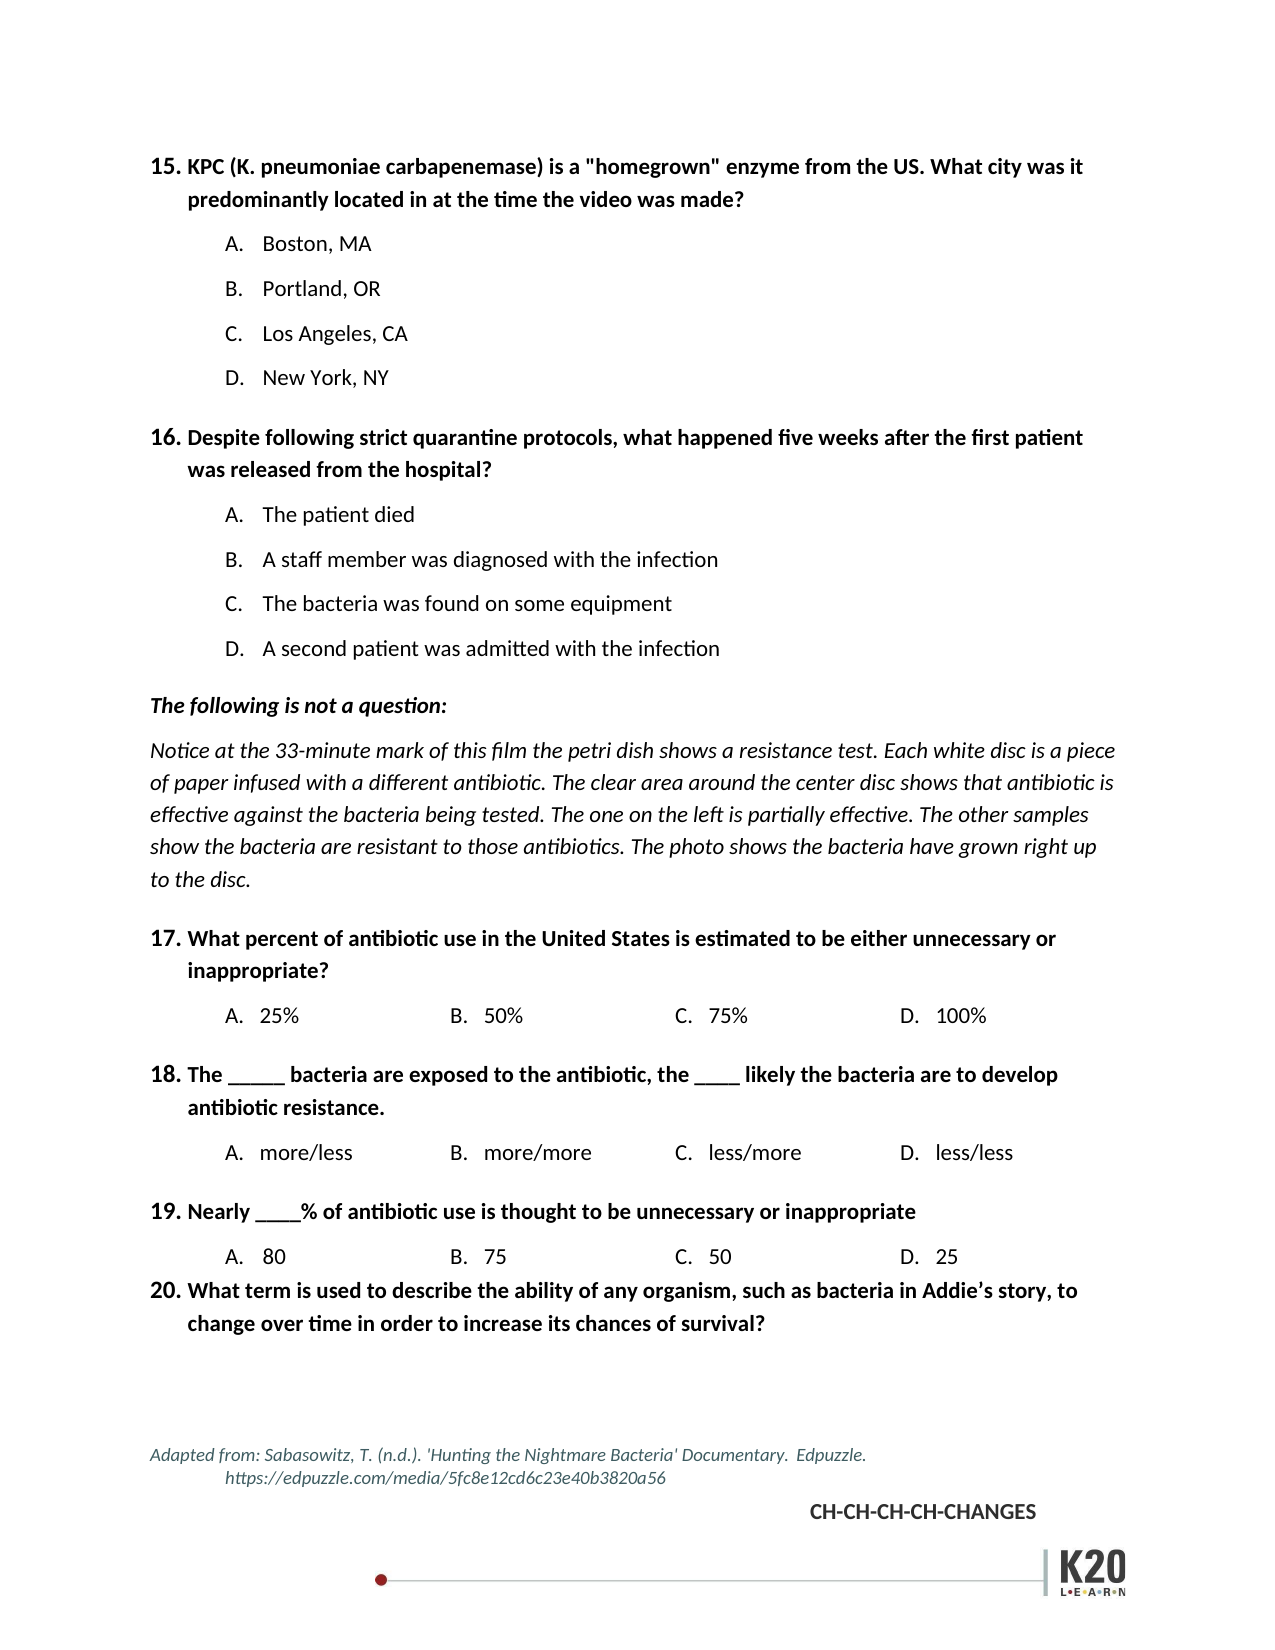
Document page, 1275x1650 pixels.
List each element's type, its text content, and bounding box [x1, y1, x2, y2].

picture [375, 1547, 1125, 1599]
list New York, NY [225, 363, 1125, 391]
list KPC (K. pneumoniae carbapenemase) is a "homegrown" enzyme from the US. What city was it predominantly located in at the time the video was made? [150, 150, 1125, 213]
list What term is used to describe the ability of any organism, such as bacteria in Addie’s story, to change over time in order to increase its chances of survival? [150, 1275, 1125, 1337]
list A staff member was diagnosed with the infection [225, 545, 1125, 573]
list Los Angeles, CA [225, 319, 1125, 347]
text A. more/less B. more/more C. less/more D. less/less [225, 1138, 1125, 1166]
list A. 25% B. 50% C. 75% D. 100% [225, 1001, 1125, 1029]
text Notice at the 33-minute mark of this film the petri dish shows a resistance test. Each white disc is a piece of paper infused with a different antibiotic. The clear area around the center disc shows that antibiotic is effective against the bacteria being tested. The one on the left is partially effective. The other samples show the bacteria are resistant to those antibiotics. The photo shows the bacteria have grown right up to the disc. [150, 736, 1125, 893]
list Portland, OR [225, 274, 1125, 302]
list Nearly ____% of antibiotic use is thought to be unnecessary or inappropriate [150, 1195, 1125, 1226]
list The patient died [225, 500, 1125, 528]
list Despite following strict quarantine protocols, what happened five weeks after the first patient was released from the hospital? [150, 421, 1125, 483]
list Boston, MA [225, 229, 1125, 257]
text Adapted from: Sabasowitz, T. (n.d.). 'Hunting the Nightmare Bacteria' Documentary. Edpuzzle. https://edpuzzle.com/media/5fc8e12cd6c23e40b3820a56 [150, 1443, 1125, 1489]
list The bacteria was found on some equipment [225, 589, 1125, 617]
list 80 B. 75 C. 50 D. 25 [225, 1242, 1125, 1271]
text The following is not a question: [150, 691, 1125, 719]
list A second patient was admitted with the infection [225, 634, 1125, 662]
list The _____ bacteria are exposed to the antibiotic, the ____ likely the bacteria are to develop antibiotic resistance. [150, 1058, 1125, 1121]
list What percent of antibiotic use in the United States is estimated to be either unnecessary or inappropriate? [150, 922, 1125, 984]
